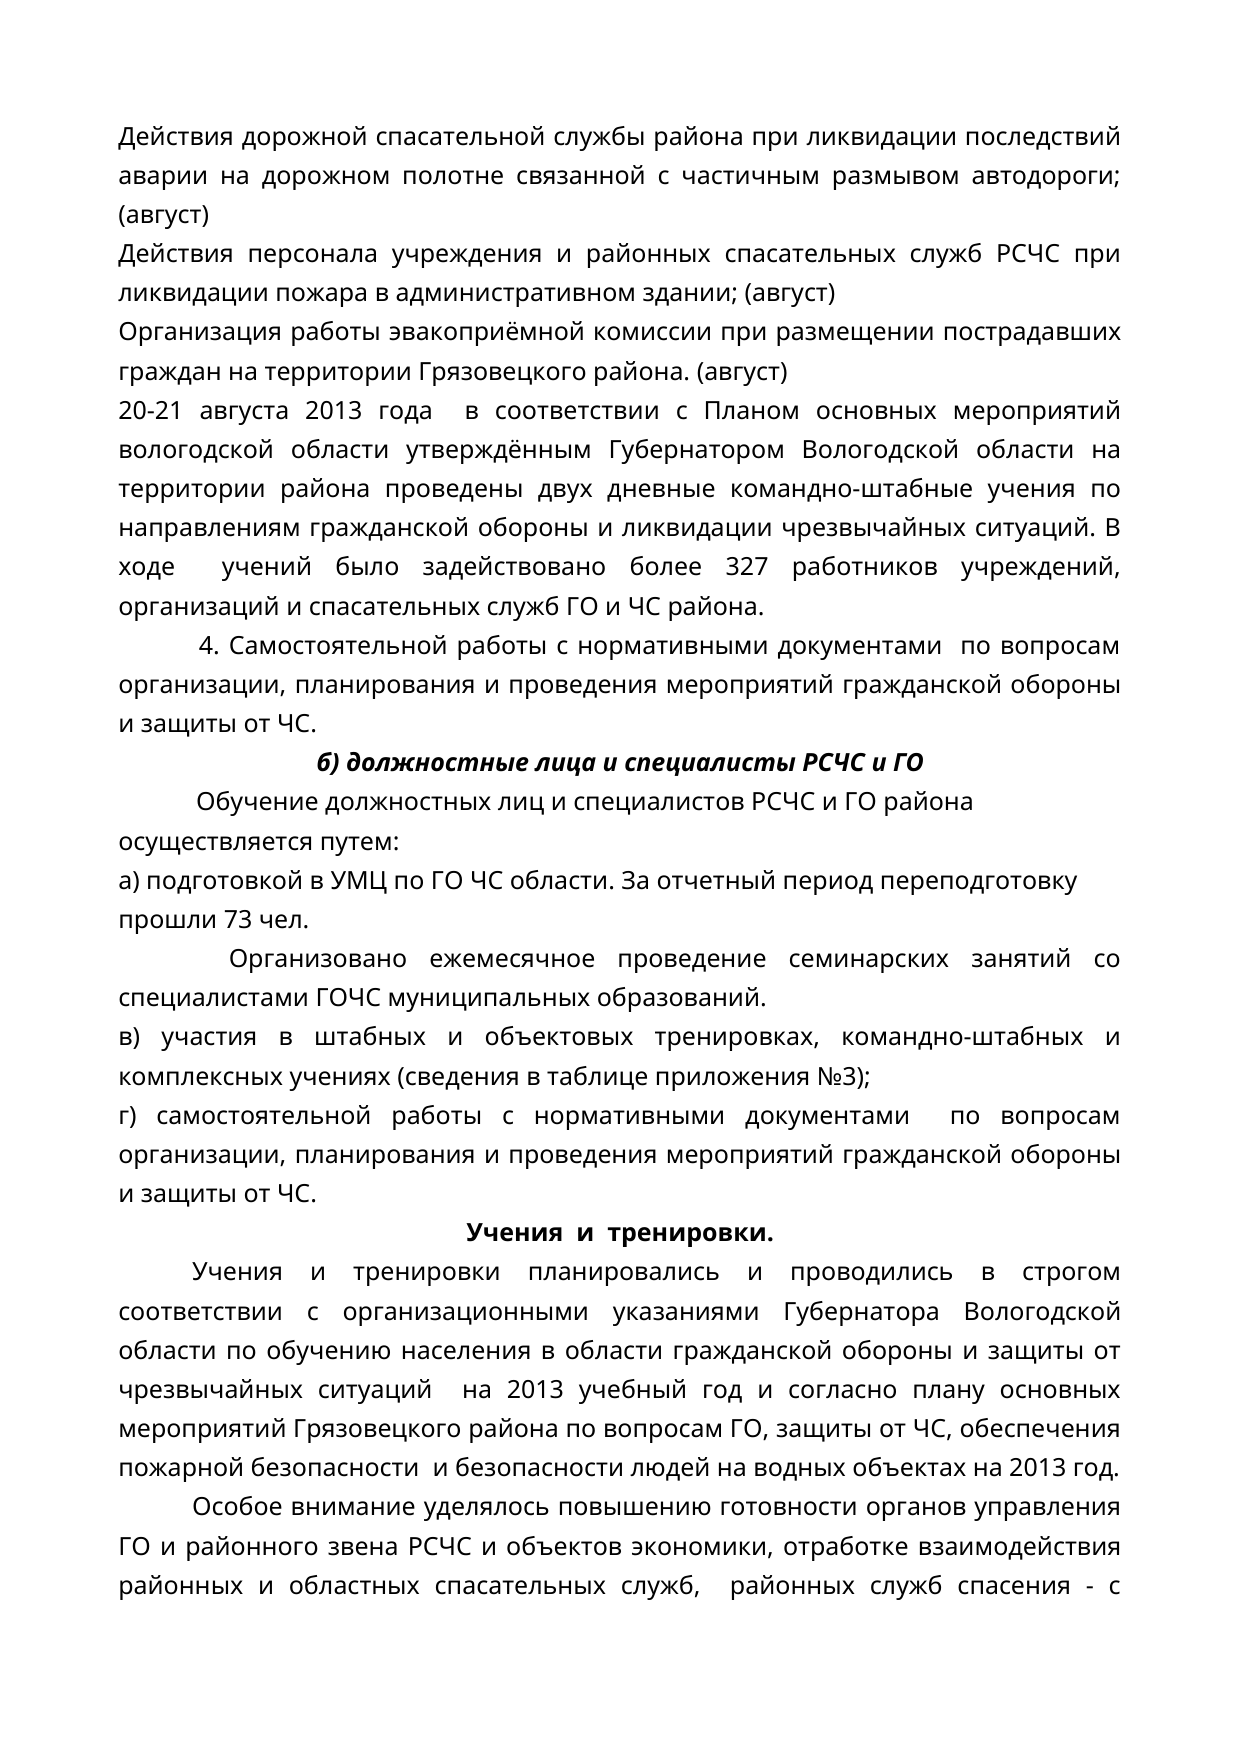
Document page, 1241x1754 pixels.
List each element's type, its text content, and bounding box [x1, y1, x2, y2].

text Учения и тренировки. [118, 1215, 1122, 1249]
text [118, 1489, 1122, 1601]
text Организовано ежемесячное проведение семинарских занятий со специалистами ГОЧС муниципальных образований. [118, 941, 1122, 1014]
text Обучение должностных лиц и специалистов РСЧС и ГО района осуществляется путем: [118, 784, 1122, 857]
text г) самостоятельной работы с нормативными документами по вопросам организации, планирования и проведения мероприятий гражданской обороны и защиты от ЧС. [118, 1097, 1122, 1210]
text Действия дорожной спасательной службы района при ликвидации последствий аварии на дорожном полотне связанной с частичным размывом автодороги; (август) [118, 118, 1122, 231]
text Действия персонала учреждения и районных спасательных служб РСЧС при ликвидации пожара в административном здании; (август) [118, 236, 1122, 309]
text Учения и тренировки планировались и проводились в строгом соответствии с организационными указаниями Губернатора Вологодской области по обучению населения в области гражданской обороны и защиты от чрезвычайных ситуаций на 2013 учебный год и согласно плану основных мероприятий Грязовецкого района по вопросам ГО, защиты от ЧС, обеспечения пожарной безопасности и безопасности людей на водных объектах на 2013 год. [118, 1254, 1122, 1484]
text 20-21 августа 2013 года в соответствии с Планом основных мероприятий вологодской области утверждённым Губернатором Вологодской области на территории района проведены двух дневные командно-штабные учения по направлениям гражданской обороны и ликвидации чрезвычайных ситуаций. В ходе учений было задействовано более 327 работников учреждений, организаций и спасательных служб ГО и ЧС района. [118, 392, 1122, 622]
text Организация работы эвакоприёмной комиссии при размещении пострадавших граждан на территории Грязовецкого района. (август) [118, 314, 1122, 387]
text 4. Самостоятельной работы с нормативными документами по вопросам организации, планирования и проведения мероприятий гражданской обороны и защиты от ЧС. [118, 627, 1122, 740]
text а) подготовкой в УМЦ по ГО ЧС области. За отчетный период переподготовку прошли 73 чел. [118, 862, 1122, 936]
text б) должностные лица и специалисты РСЧС и ГО [118, 745, 1122, 779]
text в) участия в штабных и объектовых тренировках, командно-штабных и комплексных учениях (сведения в таблице приложения №3); [118, 1019, 1122, 1092]
